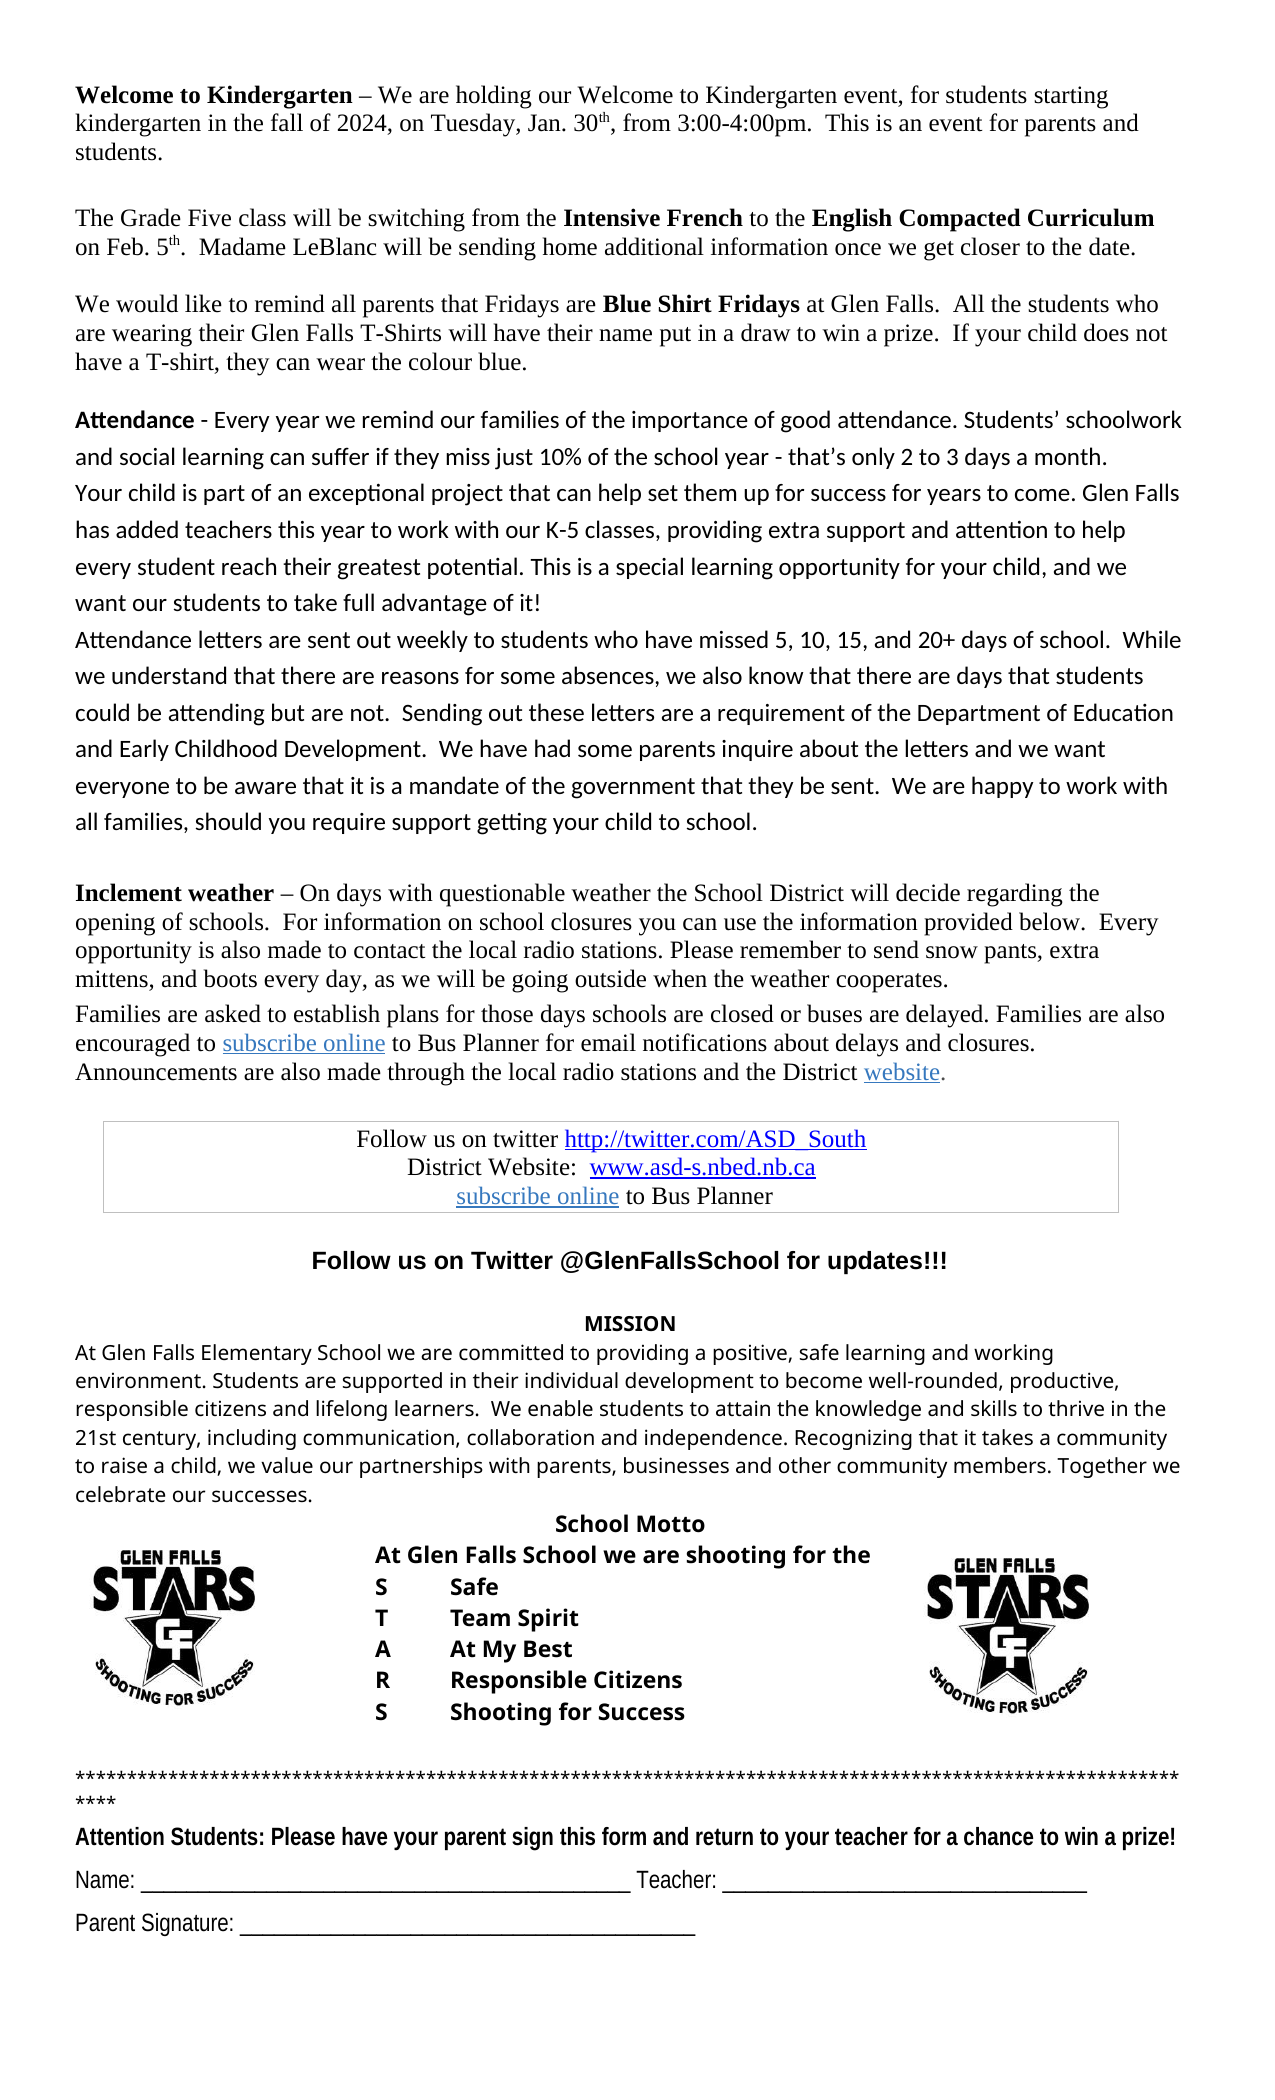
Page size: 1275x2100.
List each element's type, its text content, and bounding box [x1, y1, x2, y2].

text School Motto [75, 1508, 1185, 1539]
text *************************************************************************************************************** [75, 1765, 1185, 1816]
text MISSION [75, 1309, 1185, 1338]
text Attendance - Every year we remind our families of the importance of good attendance. Students’ schoolwork and social learning can suffer if they miss just 10% of the school year - that’s only 2 to 3 days a month. [75, 404, 1185, 471]
text R Responsible Citizens [300, 1664, 1185, 1696]
text Follow us on twitter http://twitter.com/ASD_South [104, 1122, 1118, 1149]
text Parent Signature: ________________________________________ [75, 1908, 1185, 1937]
text At Glen Falls School we are shooting for the [300, 1539, 1185, 1571]
text Attention Students: Please have your parent sign this form and return to your teacher for a chance to win a prize! [75, 1822, 1185, 1851]
text Your child is part of an exceptional project that can help set them up for success for years to come. Glen Falls has added teachers this year to work with our K-5 classes, providing extra support and attention to help every student reach their greatest potential. This is a special learning opportunity for your child, and we want our students to take full advantage of it! [75, 477, 1185, 618]
text Welcome to Kindergarten – We are holding our Welcome to Kindergarten event, for students starting kindergarten in the fall of 2024, on Tuesday, Jan. 30th, from 3:00-4:00pm. This is an event for parents and students. [75, 80, 1185, 166]
text S Safe [300, 1571, 1185, 1602]
text Follow us on Twitter @GlenFallsSchool for updates!!! [75, 1246, 1185, 1274]
text The Grade Five class will be switching from the Intensive French to the English Compacted Curriculum on Feb. 5th. Madame LeBlanc will be sending home additional information once we get closer to the date. [75, 203, 1185, 261]
text We would like to remind all parents that Fridays are Blue Shirt Fridays at Glen Falls. All the students who are wearing their Glen Falls T-Shirts will have their name put in a draw to win a prize. If your child does not have a T-shirt, they can wear the colour blue. [75, 289, 1185, 376]
text Attendance letters are sent out weekly to students who have missed 5, 10, 15, and 20+ days of school. While we understand that there are reasons for some absences, we also know that there are days that students could be attending but are not. Sending out these letters are a requirement of the Department of Education and Early Childhood Development. We have had some parents inquire about the letters and we want everyone to be aware that it is a mandate of the government that they be sent. We are happy to work with all families, should you require support getting your child to school. [75, 624, 1185, 837]
text S Shooting for Success [300, 1696, 1185, 1727]
text At Glen Falls Elementary School we are committed to providing a positive, safe learning and working environment. Students are supported in their individual development to become well-rounded, productive, responsible citizens and lifelong learners. We enable students to attain the knowledge and skills to thrive in the 21st century, including communication, collaboration and independence. Recognizing that it takes a community to raise a child, we value our partnerships with parents, businesses and other community members. Together we celebrate our successes. [75, 1338, 1185, 1508]
text Name: ___________________________________________ Teacher: ________________________________ [75, 1865, 1185, 1894]
text Families are asked to establish plans for those days schools are closed or buses are delayed. Families are also encouraged to subscribe online to Bus Planner for email notifications about delays and closures. Announcements are also made through the local radio stations and the District website. [946, 999, 1185, 1086]
text Inclement weather – On days with questionable weather the School District will decide regarding the opening of schools. For information on school closures you can use the information provided below. Every opportunity is also made to contact the local radio stations. Please remember to send snow pants, extra mittens, and boots every day, as we will be going outside when the weather cooperates. [75, 878, 1185, 993]
text subscribe online to Bus Planner [104, 1178, 1118, 1212]
text District Website: www.asd-s.nbed.nb.ca [104, 1149, 1118, 1178]
text A At My Best [300, 1633, 1185, 1664]
text T Team Spirit [300, 1602, 1185, 1633]
